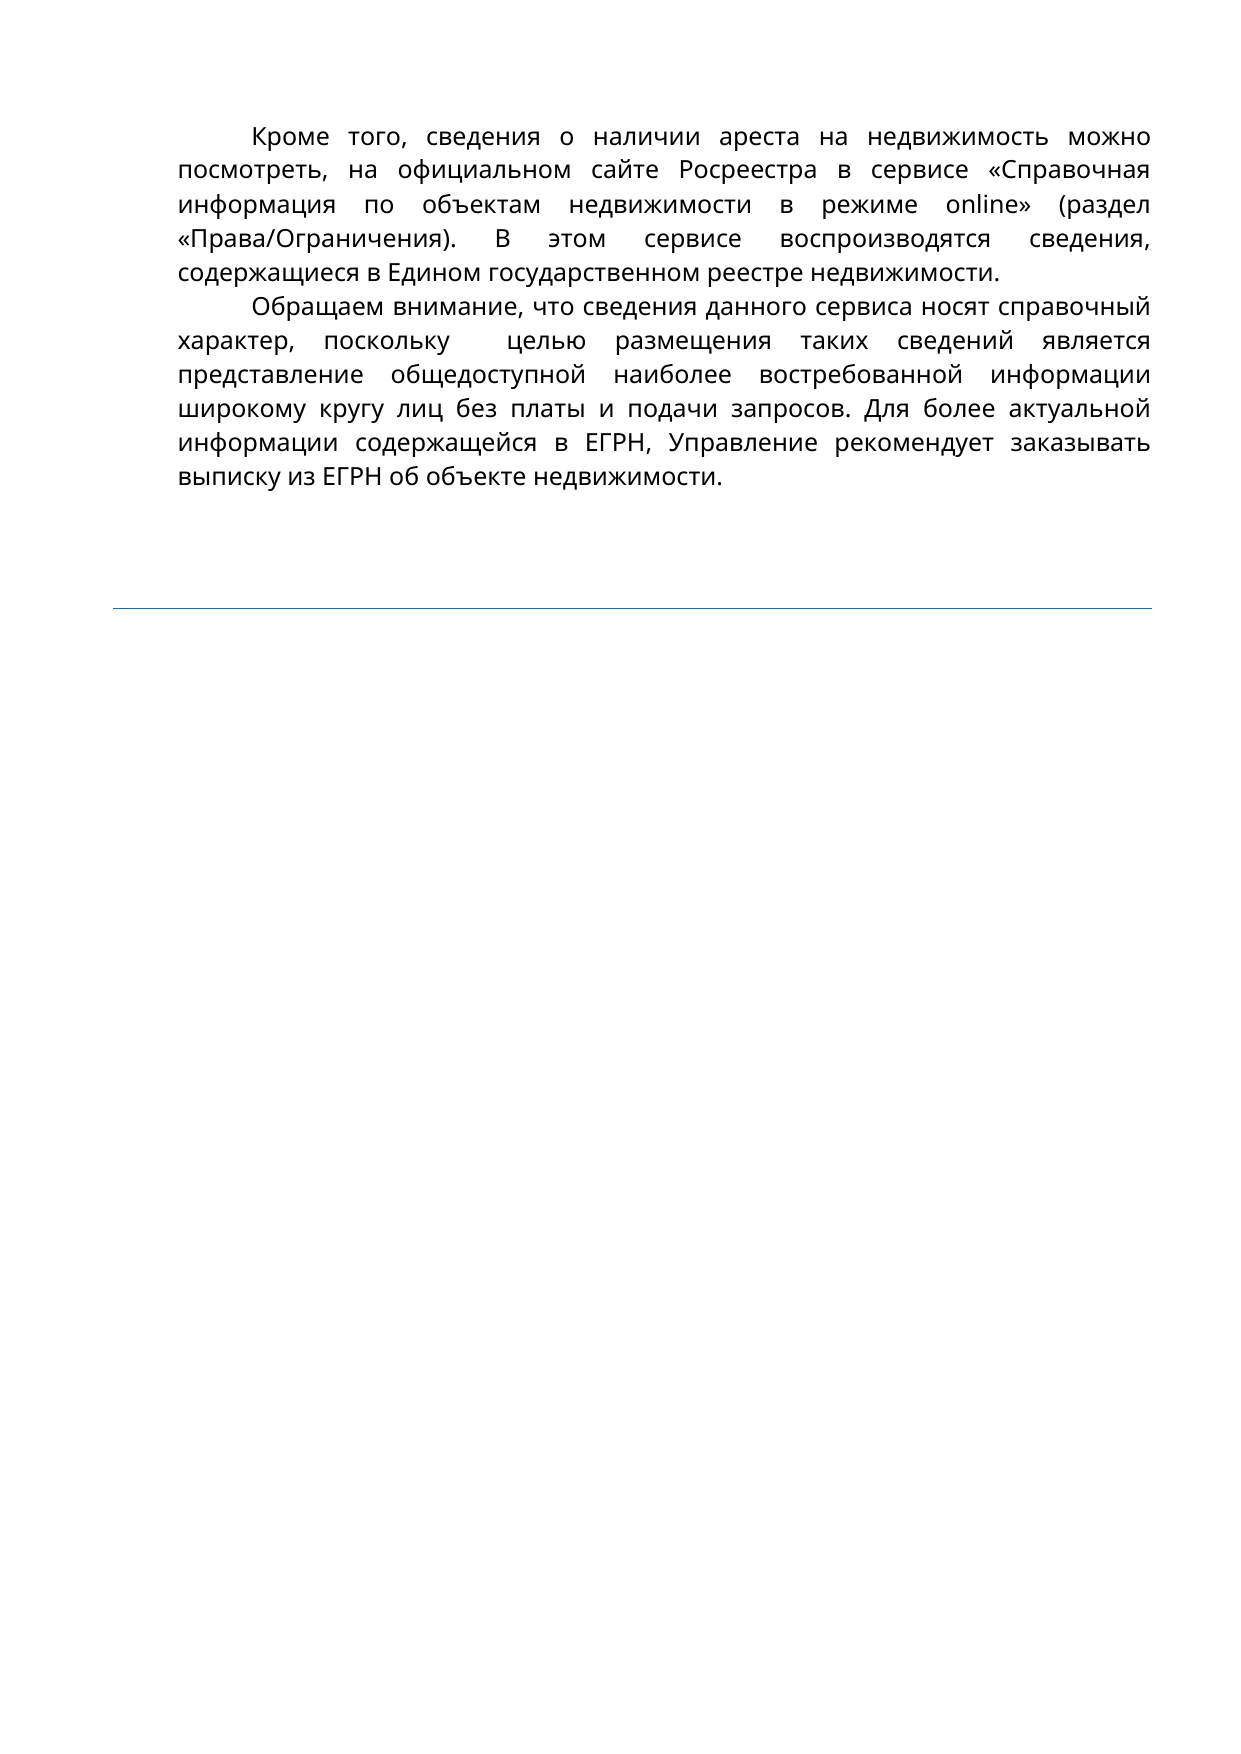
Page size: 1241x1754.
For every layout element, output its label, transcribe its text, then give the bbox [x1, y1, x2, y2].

text Обращаем внимание, что сведения данного сервиса носят справочный характер, поскольку целью размещения таких сведений является представление общедоступной наиболее востребованной информации широкому кругу лиц без платы и подачи запросов. Для более актуальной информации содержащейся в ЕГРН, Управление рекомендует заказывать выписку из ЕГРН об объекте недвижимости. [177, 288, 1152, 493]
text Кроме того, сведения о наличии ареста на недвижимость можно посмотреть, на официальном сайте Росреестра в сервисе «Справочная информация по объектам недвижимости в режиме online» (раздел «Права/Ограничения). В этом сервисе воспроизводятся сведения, содержащиеся в Едином государственном реестре недвижимости. [177, 118, 1152, 288]
